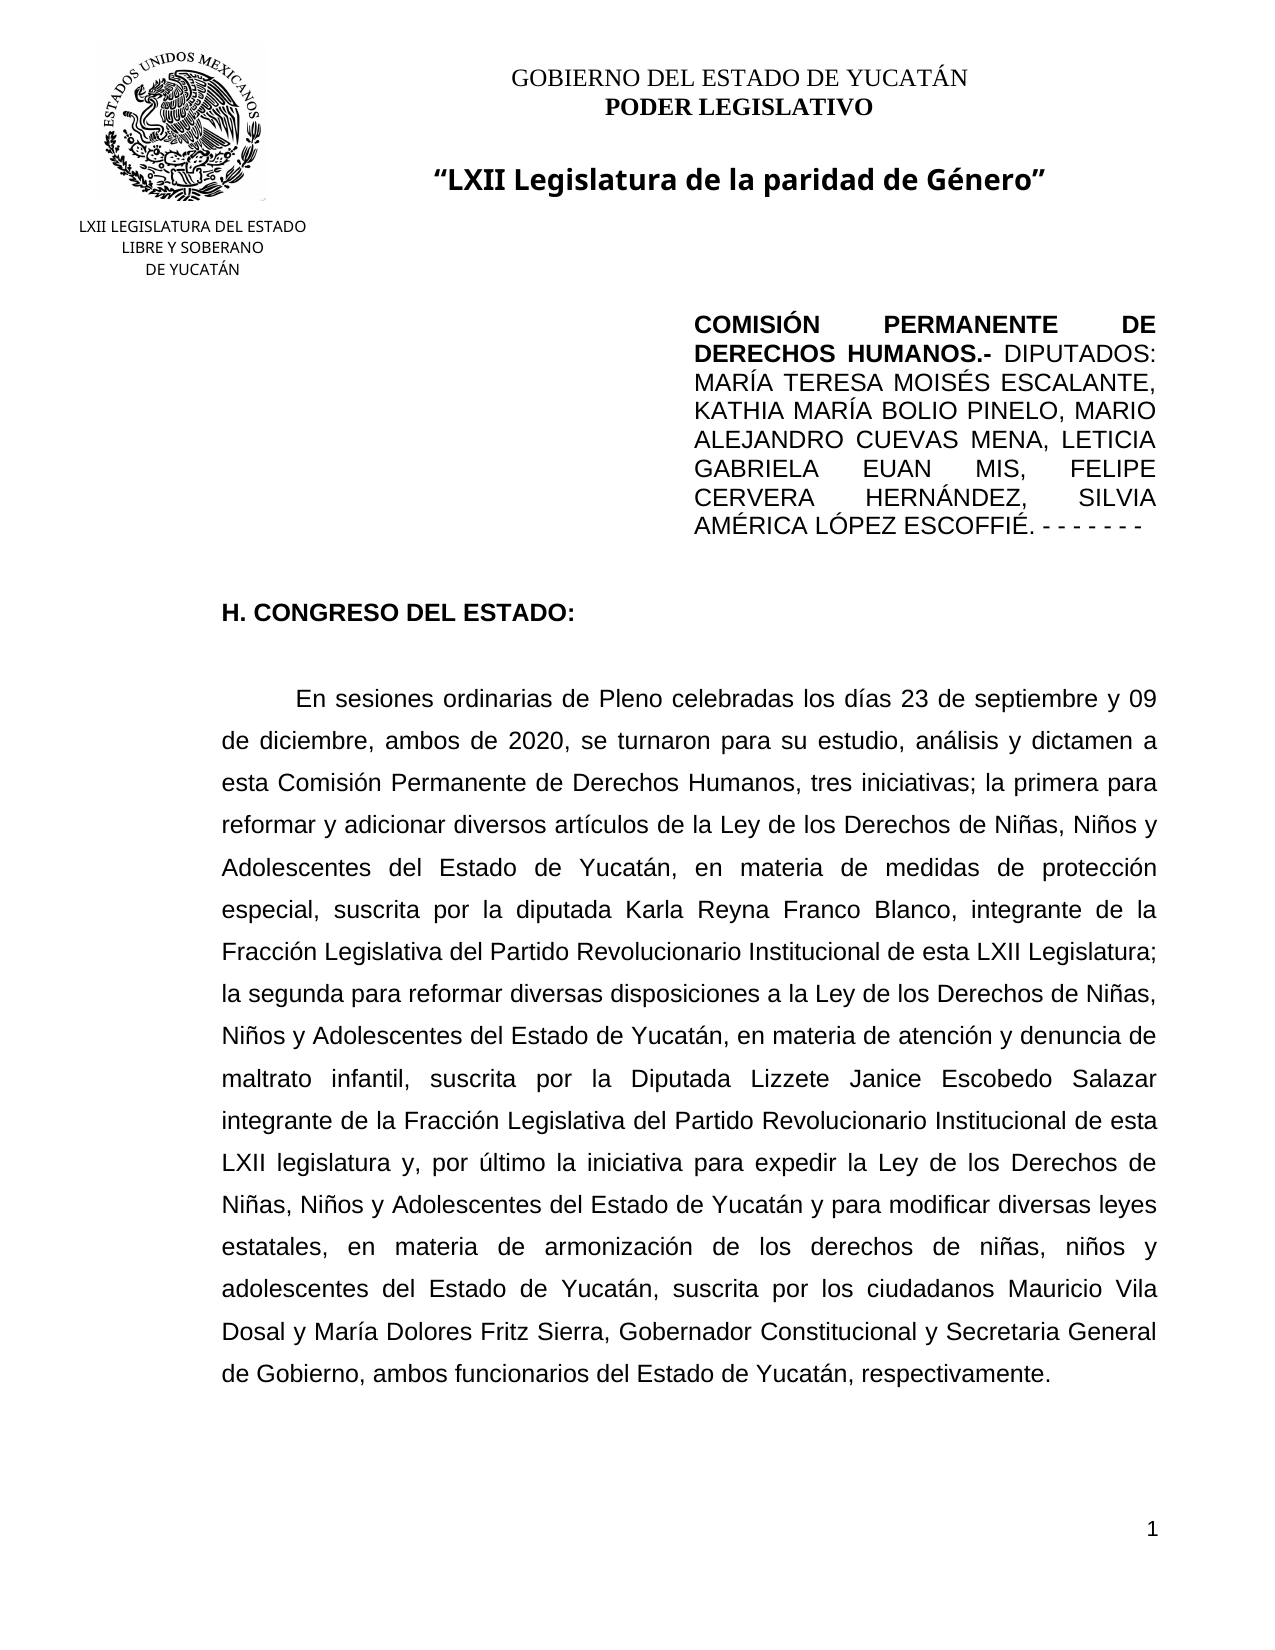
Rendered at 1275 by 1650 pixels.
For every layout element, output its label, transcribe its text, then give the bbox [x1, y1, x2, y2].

text COMISIÓN PERMANENTE DE DERECHOS HUMANOS.- DIPUTADOS: MARÍA TERESA MOISÉS ESCALANTE, KATHIA MARÍA BOLIO PINELO, MARIO ALEJANDRO CUEVAS MENA, LETICIA GABRIELA EUAN MIS, FELIPE CERVERA HERNÁNDEZ, SILVIA AMÉRICA LÓPEZ ESCOFFIÉ. - - - - - - - [694, 310, 1156, 540]
text En sesiones ordinarias de Pleno celebradas los días 23 de septiembre y 09 de diciembre, ambos de 2020, se turnaron para su estudio, análisis y dictamen a esta Comisión Permanente de Derechos Humanos, tres iniciativas; la primera para reformar y adicionar diversos artículos de la Ley de los Derechos de Niñas, Niños y Adolescentes del Estado de Yucatán, en materia de medidas de protección especial, suscrita por la diputada Karla Reyna Franco Blanco, integrante de la Fracción Legislativa del Partido Revolucionario Institucional de esta LXII Legislatura; la segunda para reformar diversas disposiciones a la Ley de los Derechos de Niñas, Niños y Adolescentes del Estado de Yucatán, en materia de atención y denuncia de maltrato infantil, suscrita por la Diputada Lizzete Janice Escobedo Salazar integrante de la Fracción Legislativa del Partido Revolucionario Institucional de esta LXII legislatura y, por último la iniciativa para expedir la Ley de los Derechos de Niñas, Niños y Adolescentes del Estado de Yucatán y para modificar diversas leyes estatales, en materia de armonización de los derechos de niñas, niños y adolescentes del Estado de Yucatán, suscrita por los ciudadanos Mauricio Vila Dosal y María Dolores Fritz Sierra, Gobernador Constitucional y Secretaria General de Gobierno, ambos funcionarios del Estado de Yucatán, respectivamente. [221, 684, 1159, 1388]
picture [98, 42, 267, 201]
text H. CONGRESO DEL ESTADO: [221, 598, 1152, 626]
